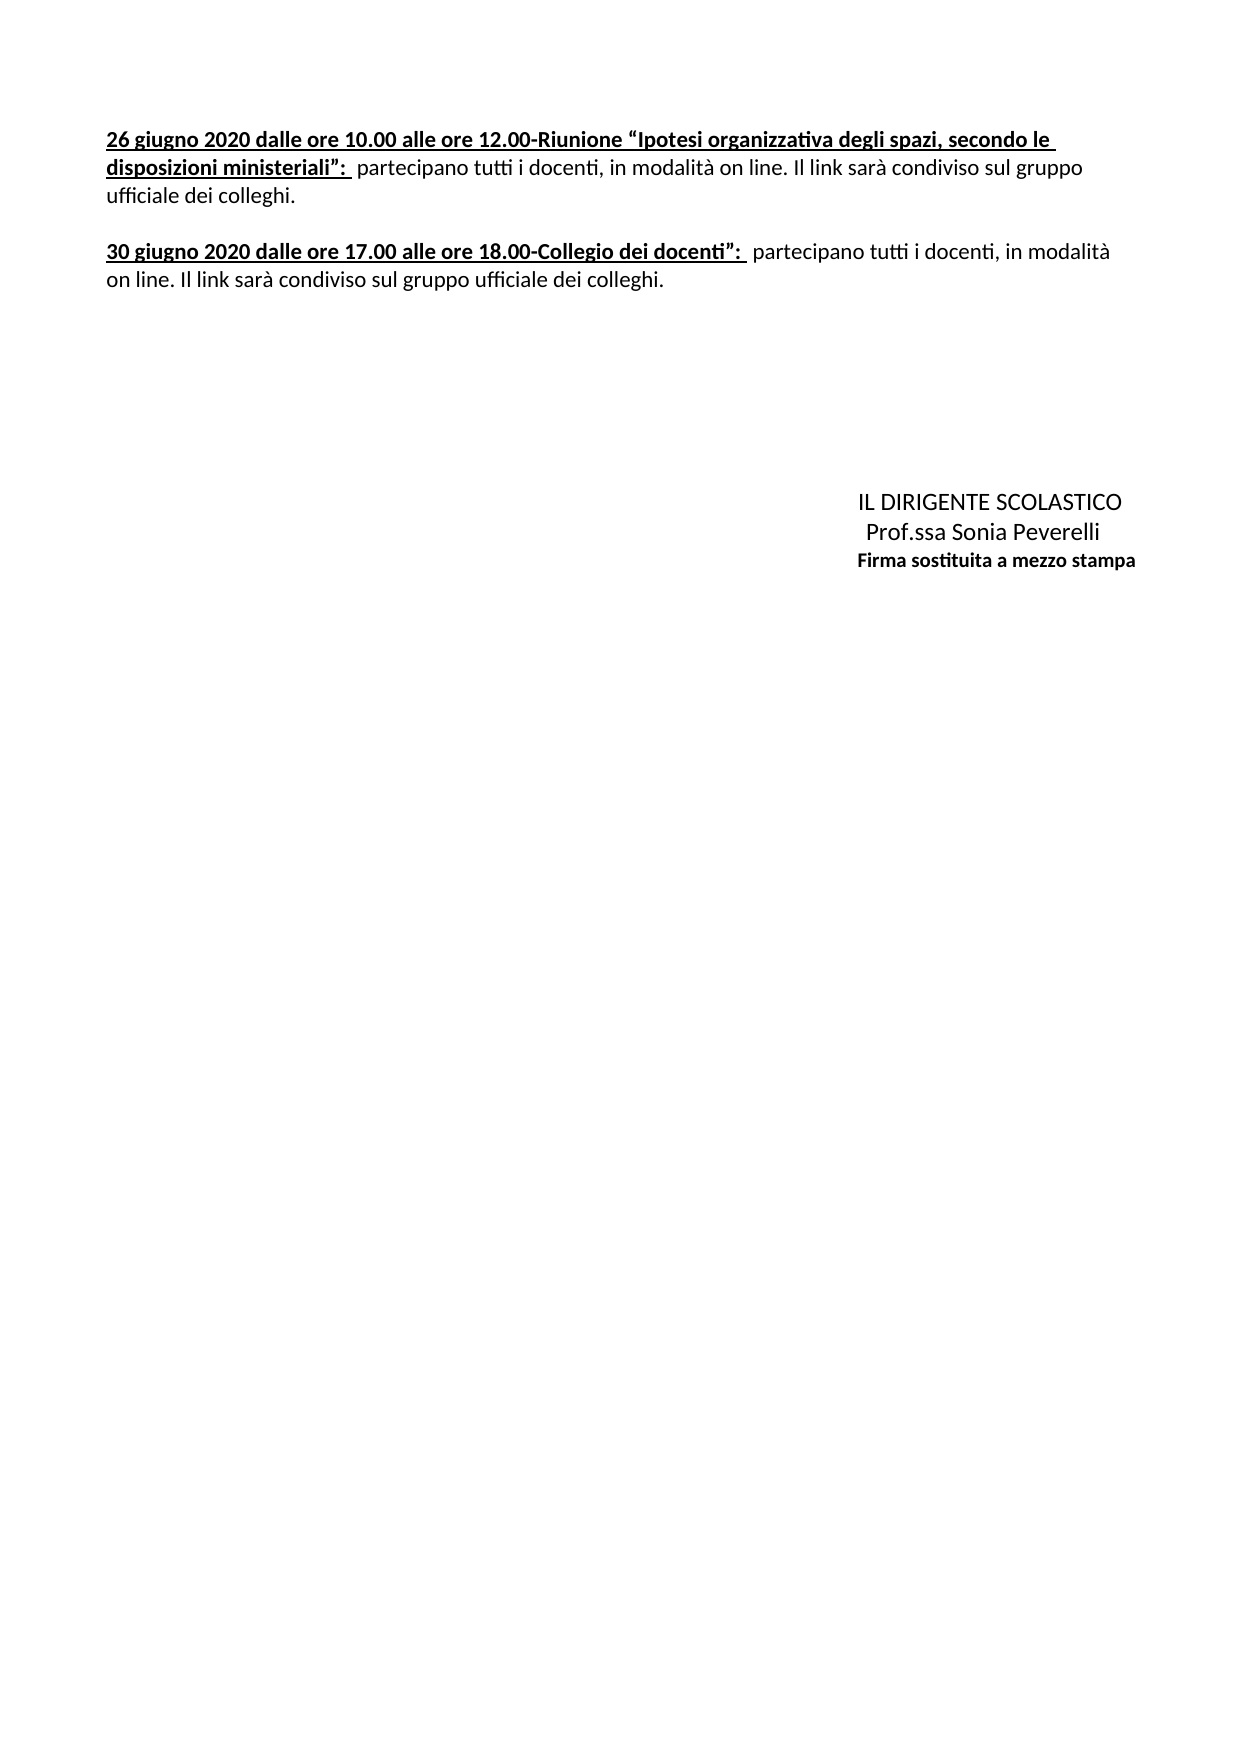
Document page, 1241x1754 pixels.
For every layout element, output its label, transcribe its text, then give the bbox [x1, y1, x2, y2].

text 30 giugno 2020 dalle ore 17.00 alle ore 18.00-Collegio dei docenti”: partecipano tutti i docenti, in modalità on line. Il link sarà condiviso sul gruppo ufficiale dei colleghi. [106, 237, 1136, 293]
text Prof.ssa Sonia Peverelli [866, 517, 1136, 547]
text IL DIRIGENTE SCOLASTICO [858, 486, 1136, 517]
text Firma sostituita a mezzo stampa [106, 547, 1136, 572]
text 26 giugno 2020 dalle ore 10.00 alle ore 12.00-Riunione “Ipotesi organizzativa degli spazi, secondo le disposizioni ministeriali”: partecipano tutti i docenti, in modalità on line. Il link sarà condiviso sul gruppo ufficiale dei colleghi. [106, 125, 1136, 209]
